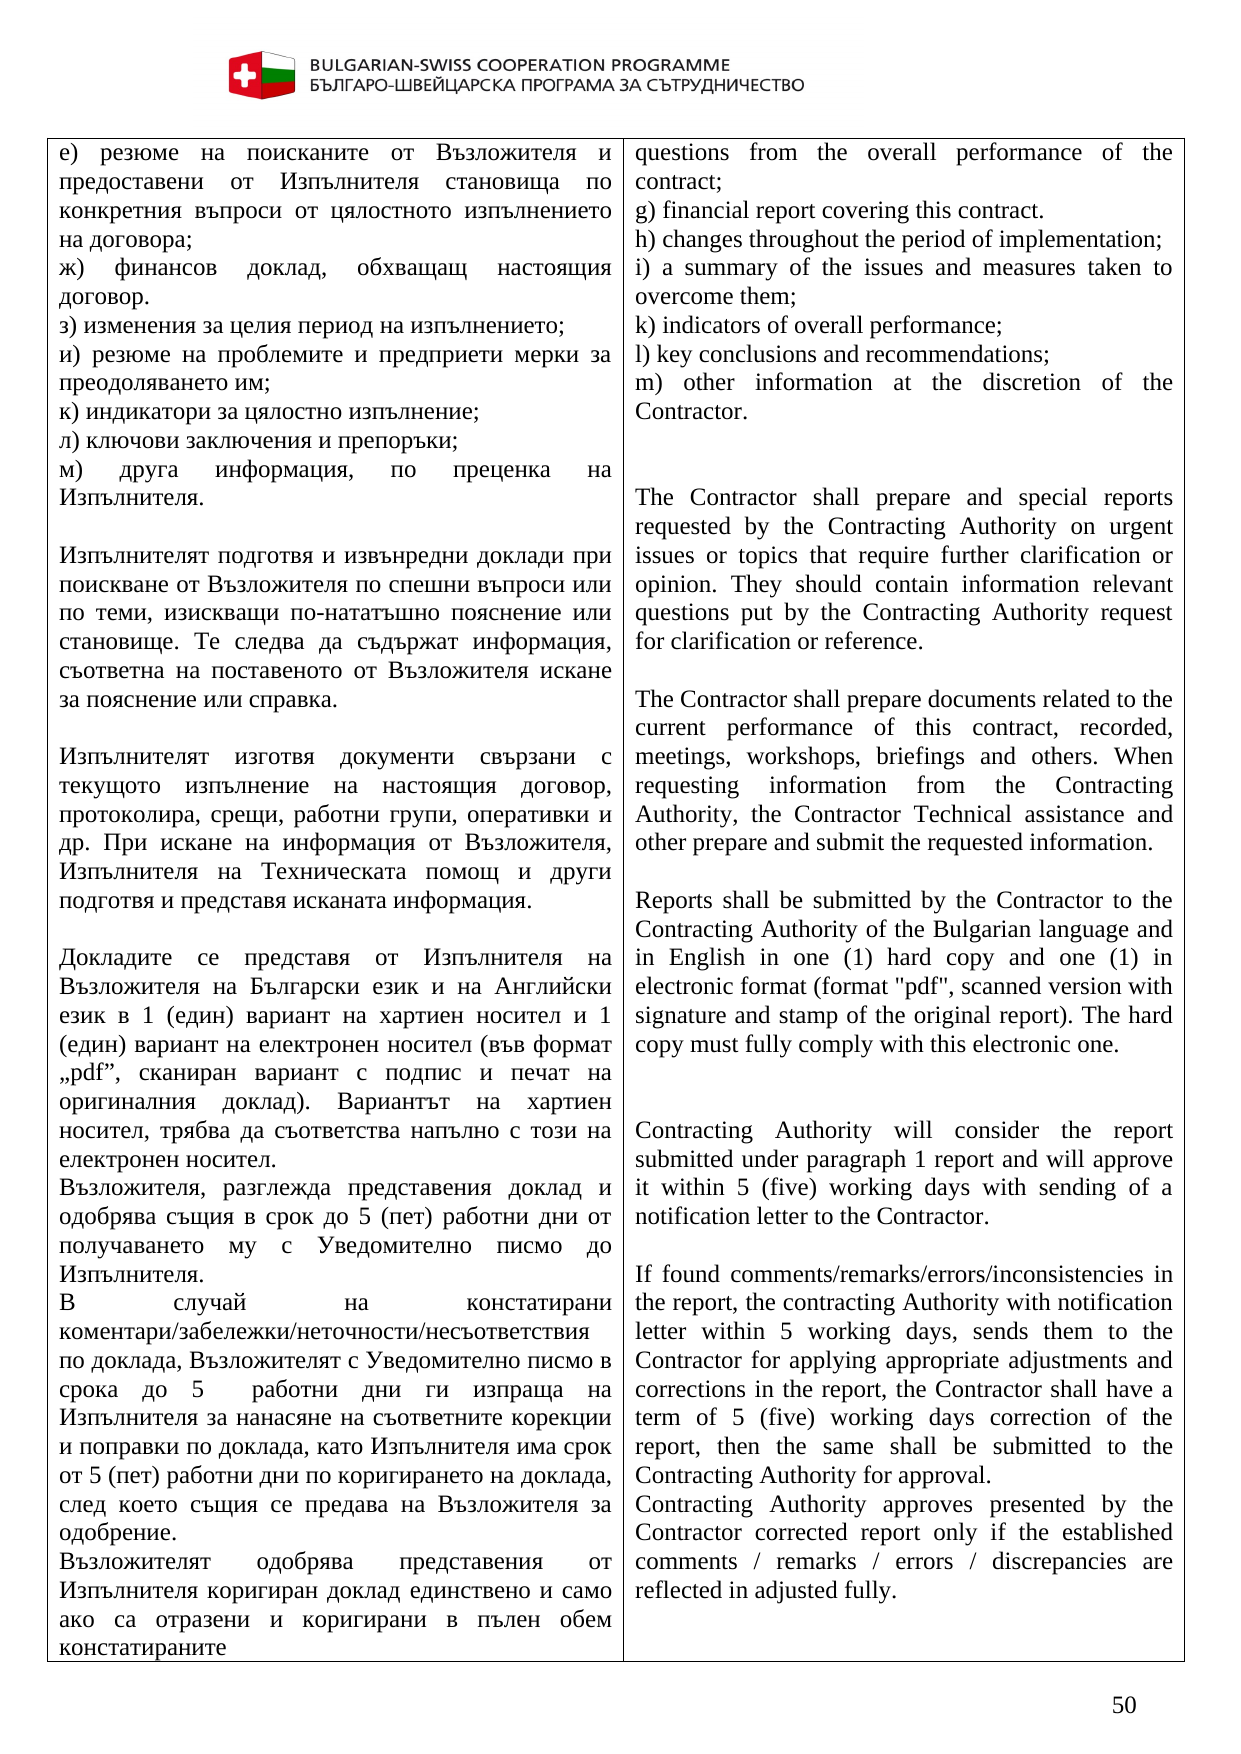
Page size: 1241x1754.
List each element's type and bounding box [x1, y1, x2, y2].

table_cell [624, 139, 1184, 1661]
picture [192, 12, 865, 138]
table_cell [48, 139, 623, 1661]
